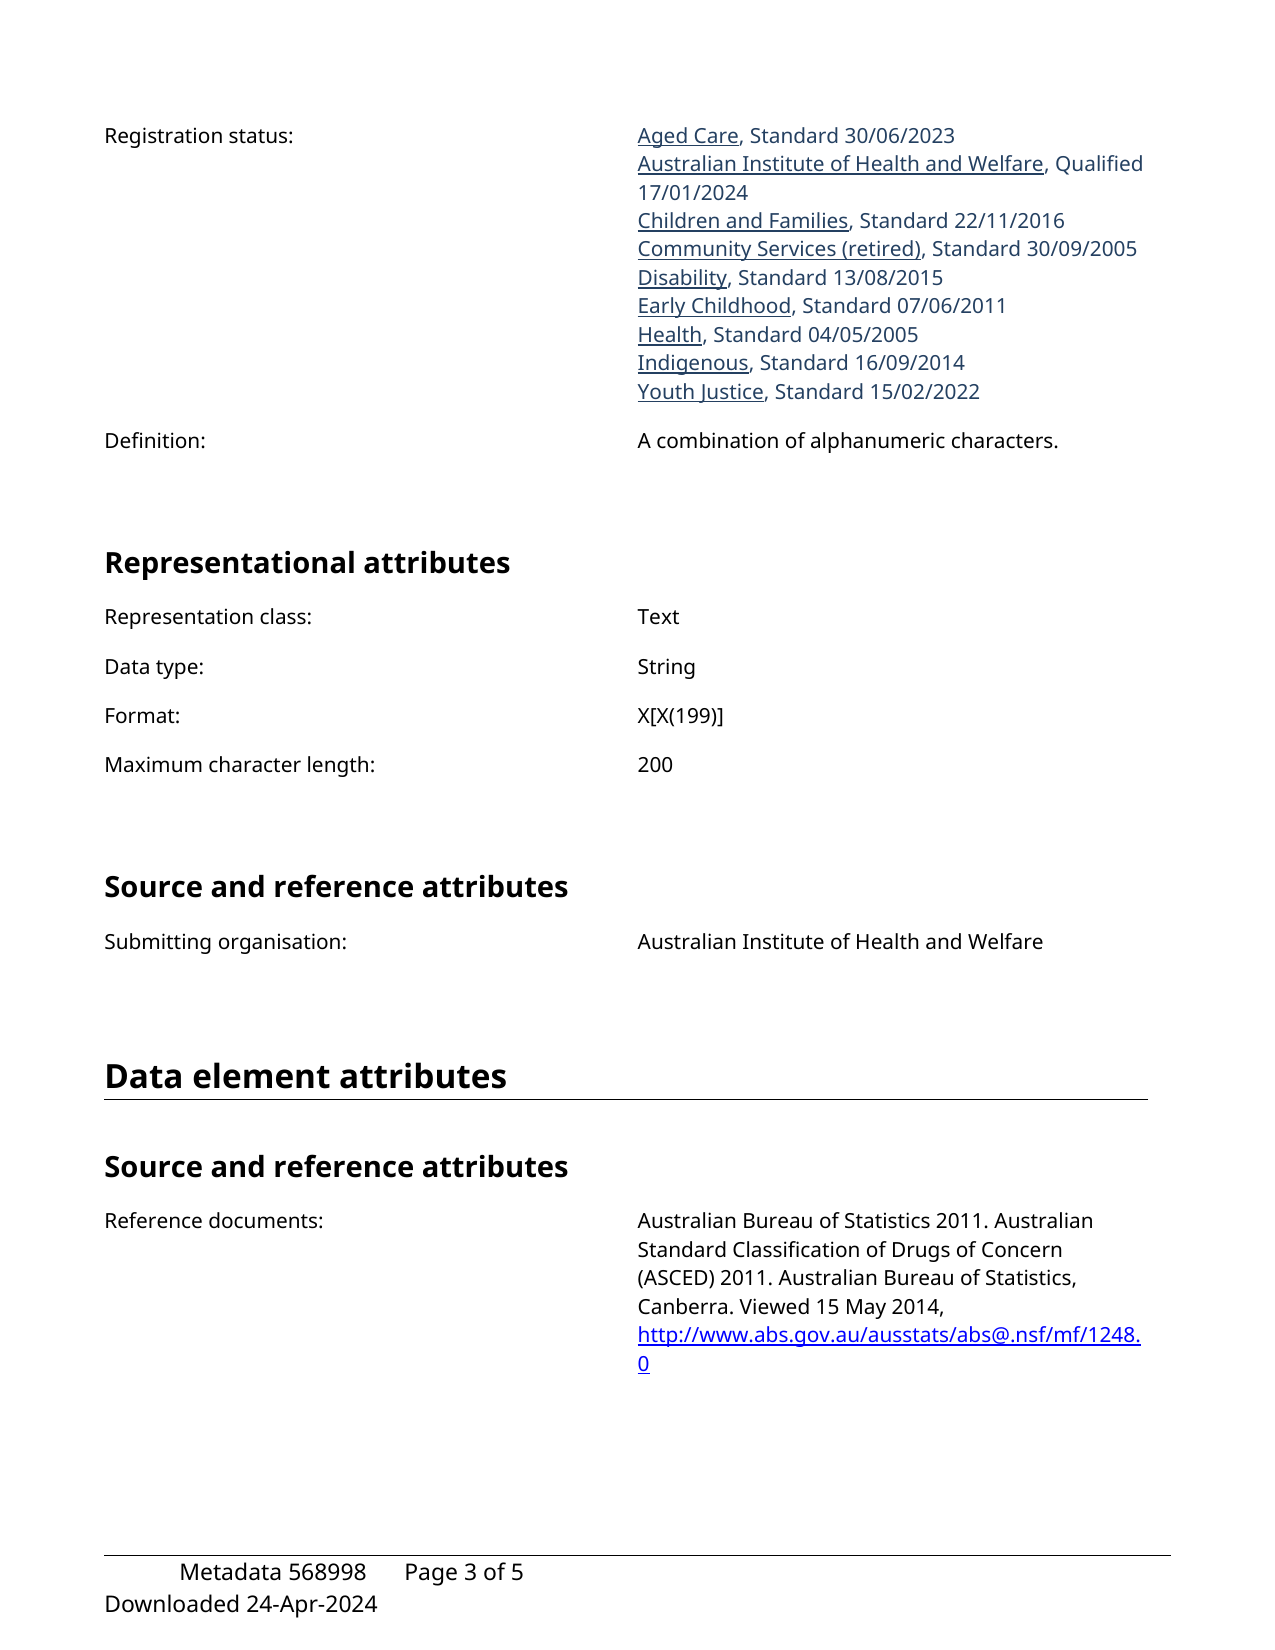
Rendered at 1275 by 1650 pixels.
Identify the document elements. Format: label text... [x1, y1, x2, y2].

table_cell X[X(199)] [626, 691, 1159, 740]
table_cell Australian Bureau of Statistics 2011. Australian Standard Classification of Drugs of Concern (ASCED) 2011. Australian Bureau of Statistics, Canberra. Viewed 15 May 2014, http://www.abs.gov.au/ausstats/abs@.nsf/mf/1248.0 [626, 1196, 1159, 1433]
table_cell Aged Care, Standard 30/06/2023 Australian Institute of Health and Welfare, Qualified 17/01/2024 Children and Families, Standard 22/11/2016 Community Services (retired), Standard 30/09/2005 Disability, Standard 13/08/2015 Early Childhood, Standard 07/06/2011 Health, Standard 04/05/2005 Indigenous, Standard 16/09/2014 Youth Justice, Standard 15/02/2022 [626, 110, 1159, 416]
table_cell A combination of alphanumeric characters. [626, 416, 1159, 465]
table_cell Format: [93, 691, 626, 740]
table_cell 200 [626, 740, 1159, 789]
table_cell Registration status: [93, 110, 626, 416]
table_header Source and reference attributes [93, 820, 1159, 916]
table_cell Text [626, 592, 1159, 641]
table_cell Submitting organisation: [93, 916, 626, 997]
table_cell String [626, 641, 1159, 691]
table_cell Data type: [93, 641, 626, 691]
table_cell Reference documents: [93, 1196, 626, 1433]
table_cell Definition: [93, 416, 626, 465]
table_cell Source and reference attributes [93, 1100, 1159, 1196]
table_header Representational attributes [93, 496, 1159, 592]
table_cell Representation class: [93, 592, 626, 641]
table_cell Maximum character length: [93, 740, 626, 789]
table_header Data element attributes [93, 1028, 1159, 1100]
table_cell Australian Institute of Health and Welfare [626, 916, 1159, 997]
